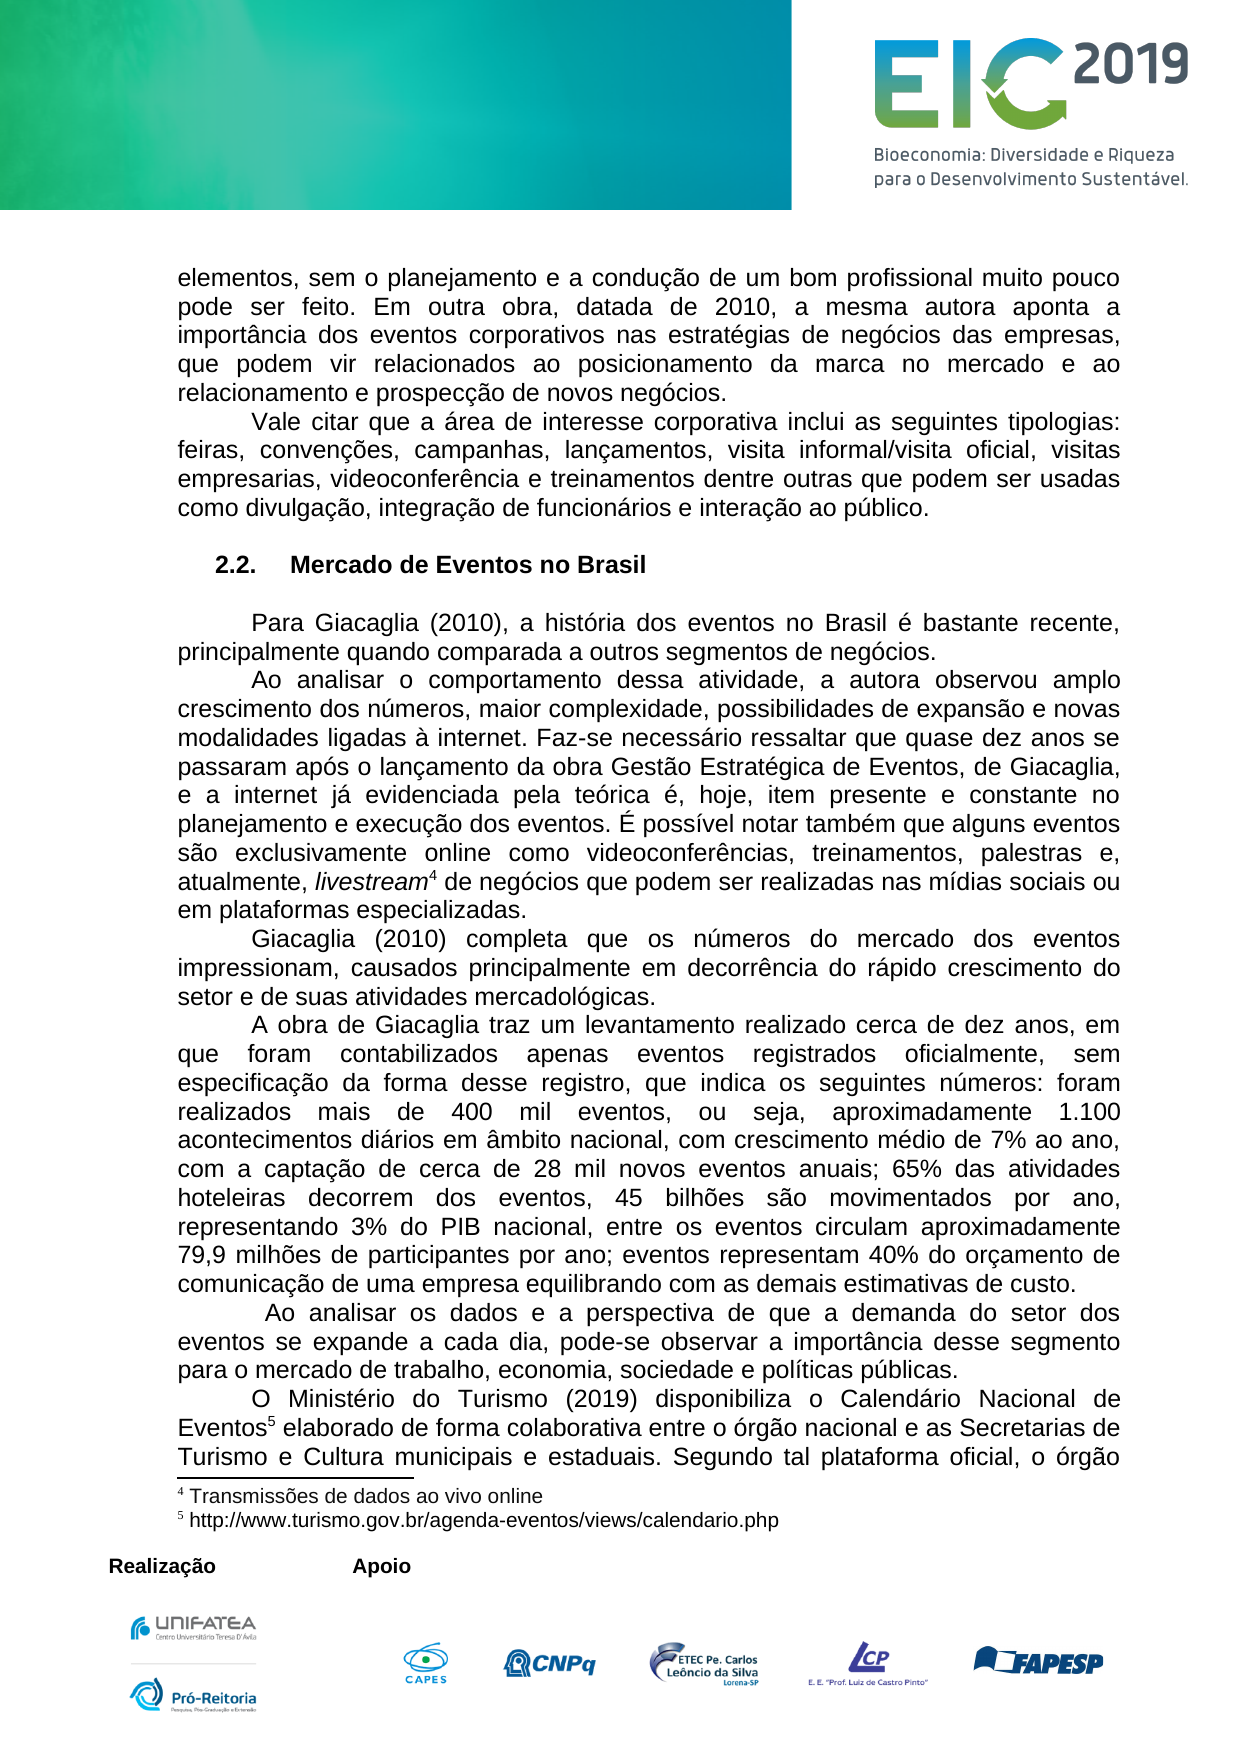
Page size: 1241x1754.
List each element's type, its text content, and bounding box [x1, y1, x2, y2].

picture [384, 1584, 1104, 1742]
picture [875, 38, 1188, 188]
text Vale citar que a área de interesse corporativa inclui as seguintes tipologias: feiras, convenções, campanhas, lançamentos, visita informal/visita oficial, visitas empresarias, videoconferência e treinamentos dentre outras que podem ser usadas como divulgação, integração de funcionários e interação ao público. [177, 407, 1122, 522]
text Para Giacaglia (2010), a história dos eventos no Brasil é bastante recente, principalmente quando comparada a outros segmentos de negócios. [177, 608, 1122, 665]
text A obra de Giacaglia traz um levantamento realizado cerca de dez anos, em que foram contabilizados apenas eventos registrados oficialmente, sem especificação da forma desse registro, que indica os seguintes números: foram realizados mais de 400 mil eventos, ou seja, aproximadamente 1.100 acontecimentos diários em âmbito nacional, com crescimento médio de 7% ao ano, com a captação de cerca de 28 mil novos eventos anuais; 65% das atividades hoteleiras decorrem dos eventos, 45 bilhões são movimentados por ano, representando 3% do PIB nacional, entre os eventos circulam aproximadamente 79,9 milhões de participantes por ano; eventos representam 40% do orçamento de comunicação de uma empresa equilibrando com as demais estimativas de custo. [177, 1010, 1122, 1298]
picture [0, 0, 791, 210]
list Mercado de Eventos no Brasil [215, 550, 1122, 579]
text Giacaglia (2010) completa que os números do mercado dos eventos impressionam, causados principalmente em decorrência do rápido crescimento do setor e de suas atividades mercadológicas. [177, 924, 1122, 1010]
picture [67, 1586, 290, 1744]
text Ao analisar os dados e a perspectiva de que a demanda do setor dos eventos se expande a cada dia, pode-se observar a importância desse segmento para o mercado de trabalho, economia, sociedade e políticas públicas. [177, 1298, 1122, 1384]
text Ao analisar o comportamento dessa atividade, a autora observou amplo crescimento dos números, maior complexidade, possibilidades de expansão e novas modalidades ligadas à internet. Faz-se necessário ressaltar que quase dez anos se passaram após o lançamento da obra Gestão Estratégica de Eventos, de Giacaglia, e a internet já evidenciada pela teórica é, hoje, item presente e constante no planejamento e execução dos eventos. É possível notar também que alguns eventos são exclusivamente online como videoconferências, treinamentos, palestras e, atualmente, livestream de negócios que podem ser realizadas nas mídias sociais ou em plataformas especializadas. [177, 665, 1122, 924]
